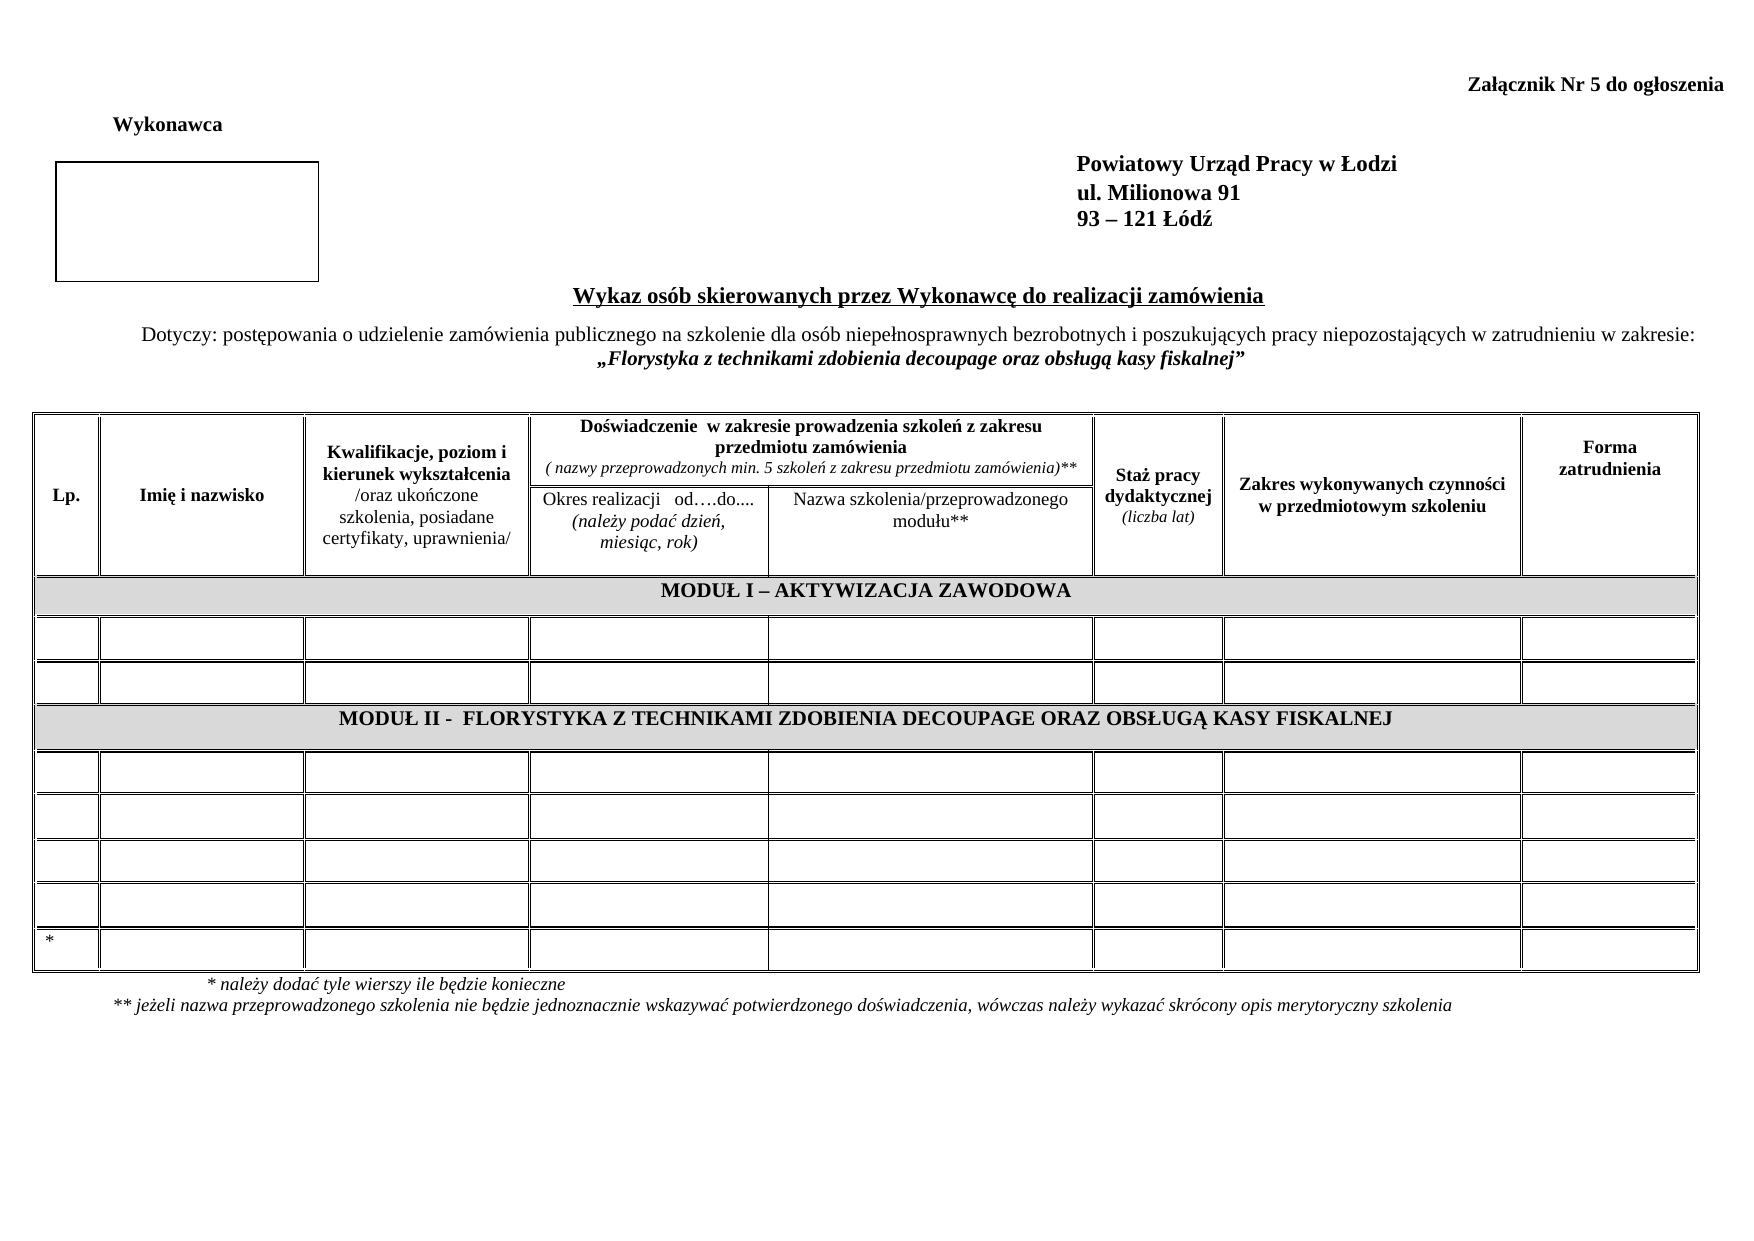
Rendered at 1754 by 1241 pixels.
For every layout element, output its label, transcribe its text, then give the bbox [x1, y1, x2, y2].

table_cell [306, 795, 528, 837]
table_cell [769, 884, 1092, 926]
table_cell [306, 841, 528, 881]
table_cell [1093, 930, 1223, 970]
table_header Kwalifikacje, poziom i kierunek wykształcenia /oraz ukończone szkolenia, posiadane certyfikaty, uprawnienia/ [304, 415, 529, 575]
table_cell [769, 795, 1092, 837]
table_cell [1095, 618, 1222, 659]
table_cell [769, 663, 1092, 703]
table_header Lp. [35, 415, 99, 575]
table_cell [1522, 659, 1698, 703]
table_cell [531, 795, 768, 837]
text Powiatowy Urząd Pracy w Łodzi [112, 139, 1724, 179]
table_cell MODUŁ II - FLORYSTYKA Z TECHNIKAMI ZDOBIENIA DECOUPAGE ORAZ OBSŁUGĄ KASY FISKALNEJ [34, 703, 1698, 749]
table_cell [34, 881, 99, 926]
table_cell [1095, 753, 1222, 792]
table_header Doświadczenie w zakresie prowadzenia szkoleń z zakresu przedmiotu zamówienia ( nazwy przeprowadzonych min. 5 szkoleń z zakresu przedmiotu zamówienia)** [529, 415, 1093, 485]
table_cell [35, 838, 98, 881]
text Wykonawca [112, 99, 1724, 139]
table_cell [531, 663, 768, 703]
table_cell [531, 753, 768, 792]
table_cell [306, 753, 528, 792]
table_cell [531, 618, 768, 659]
table_cell [306, 618, 528, 659]
text ul. Milionowa 91 [319, 179, 1724, 205]
table_cell [1095, 663, 1222, 703]
table_cell [306, 884, 528, 926]
text 93 – 121 Łódź [319, 205, 1724, 232]
text ** jeżeli nazwa przeprowadzonego szkolenia nie będzie jednoznacznie wskazywać potwierdzonego doświadczenia, wówczas należy wykazać skrócony opis merytoryczny szkolenia [19, 994, 1724, 1016]
text „Florystyka z technikami zdobienia decoupage oraz obsługą kasy fiskalnej” [112, 346, 1724, 370]
table_cell [1523, 615, 1697, 659]
table_cell [101, 618, 303, 659]
table_cell [1225, 663, 1520, 703]
table_cell [1095, 884, 1222, 926]
table_cell [1223, 926, 1522, 970]
table_header Zakres wykonywanych czynności w przedmiotowym szkoleniu [1223, 413, 1522, 575]
table_header Forma zatrudnienia [1522, 415, 1697, 575]
table_cell Nazwa szkolenia/przeprowadzonego modułu** [769, 488, 1092, 575]
table_header Imię i nazwisko [99, 415, 304, 575]
table_cell [1522, 749, 1698, 792]
table_cell [769, 753, 1092, 792]
table_cell [1225, 753, 1520, 792]
table_cell [35, 615, 98, 659]
text Dotyczy: postępowania o udzielenie zamówienia publicznego na szkolenie dla osób niepełnosprawnych bezrobotnych i poszukujących pracy niepozostających w zatrudnieniu w zakresie: [112, 322, 1724, 346]
table_cell [35, 792, 98, 837]
text Załącznik Nr 5 do ogłoszenia [112, 59, 1724, 99]
text * należy dodać tyle wierszy ile będzie konieczne [112, 415, 1724, 994]
table_cell [101, 663, 303, 703]
table_cell [1225, 841, 1520, 881]
text Wykaz osób skierowanych przez Wykonawcę do realizacji zamówienia [112, 282, 1724, 308]
table_cell [1522, 926, 1697, 970]
table_cell [769, 930, 1093, 970]
table_cell [1225, 884, 1520, 926]
table_cell [101, 753, 303, 792]
table_cell [769, 618, 1092, 659]
table_cell [1225, 795, 1520, 837]
table_cell [1523, 838, 1697, 881]
table_cell [531, 841, 768, 881]
table_cell * [35, 926, 99, 970]
table_cell [1095, 841, 1222, 881]
table_cell [101, 795, 303, 837]
table_cell [304, 930, 529, 970]
table_cell [101, 841, 303, 881]
table_cell [101, 884, 303, 926]
table_cell [531, 884, 768, 926]
table_cell [529, 930, 768, 970]
table_cell [1522, 881, 1698, 926]
table_cell [306, 663, 528, 703]
table_cell [34, 659, 99, 703]
table_cell [769, 841, 1092, 881]
table_header Staż pracy dydaktycznej (liczba lat) [1093, 415, 1223, 575]
table_cell [1225, 618, 1520, 659]
table_cell [1095, 795, 1222, 837]
table_cell Okres realizacji od….do.... (należy podać dzień, miesiąc, rok) [531, 488, 768, 575]
table_cell MODUŁ I – AKTYWIZACJA ZAWODOWA [35, 575, 1697, 614]
table_cell [99, 930, 304, 970]
table_cell [1523, 792, 1697, 837]
table_cell [34, 749, 99, 792]
